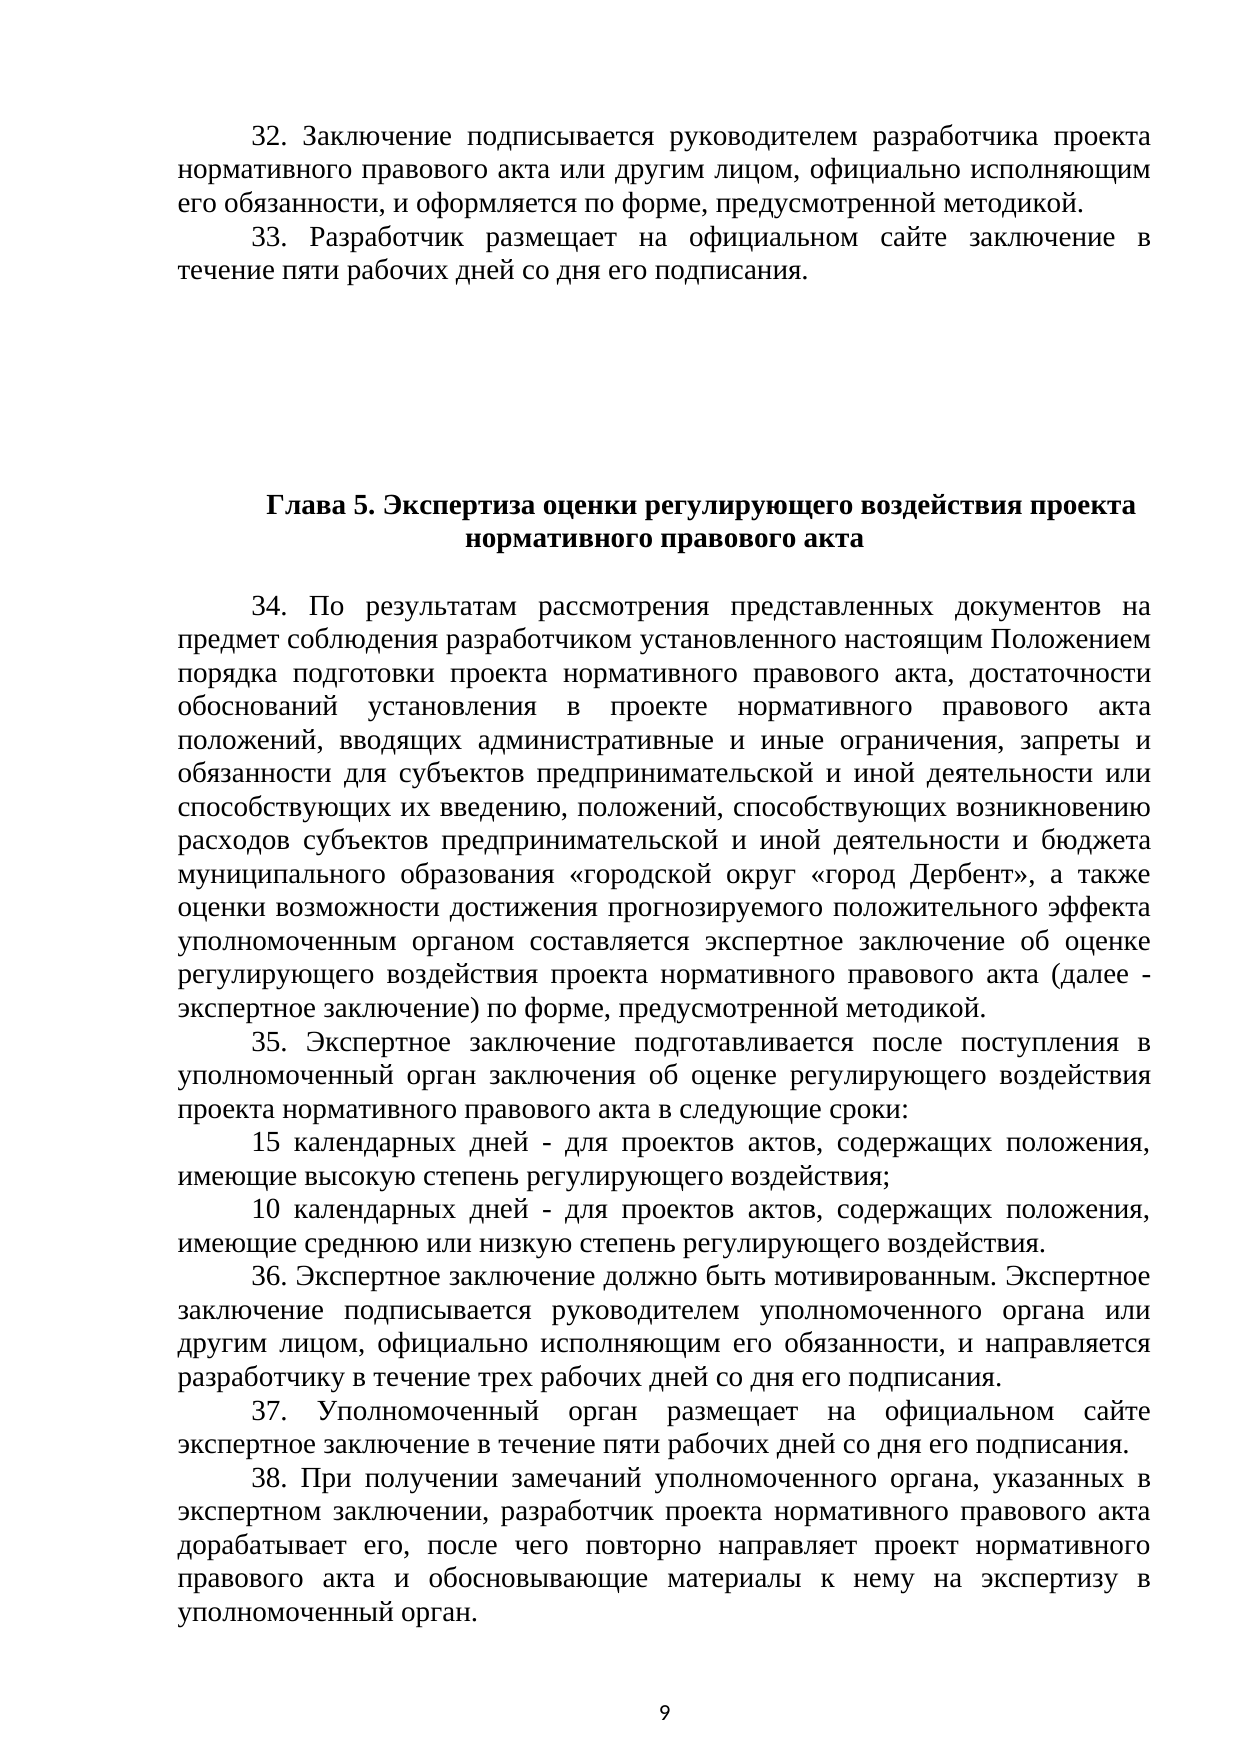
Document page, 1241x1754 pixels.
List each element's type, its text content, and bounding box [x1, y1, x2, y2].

text 35. Экспертное заключение подготавливается после поступления в уполномоченный орган заключения об оценке регулирующего воздействия проекта нормативного правового акта в следующие сроки: [177, 1024, 1152, 1124]
text 38. При получении замечаний уполномоченного органа, указанных в экспертном заключении, разработчик проекта нормативного правового акта дорабатывает его, после чего повторно направляет проект нормативного правового акта и обосновывающие материалы к нему на экспертизу в уполномоченный орган. [177, 1460, 1152, 1627]
text 36. Экспертное заключение должно быть мотивированным. Экспертное заключение подписывается руководителем уполномоченного органа или другим лицом, официально исполняющим его обязанности, и направляется разработчику в течение трех рабочих дней со дня его подписания. [177, 1258, 1152, 1393]
text 37. Уполномоченный орган размещает на официальном сайте экспертное заключение в течение пяти рабочих дней со дня его подписания. [177, 1393, 1152, 1460]
text 34. По результатам рассмотрения представленных документов на предмет соблюдения разработчиком установленного настоящим Положением порядка подготовки проекта нормативного правового акта, достаточности обоснований установления в проекте нормативного правового акта положений, вводящих административные и иные ограничения, запреты и обязанности для субъектов предпринимательской и иной деятельности или способствующих их введению, положений, способствующих возникновению расходов субъектов предпринимательской и иной деятельности и бюджета муниципального образования «городской округ «город Дербент», а также оценки возможности достижения прогнозируемого положительного эффекта уполномоченным органом составляется экспертное заключение об оценке регулирующего воздействия проекта нормативного правового акта (далее - экспертное заключение) по форме, предусмотренной методикой. [177, 588, 1152, 1024]
text 32. Заключение подписывается руководителем разработчика проекта нормативного правового акта или другим лицом, официально исполняющим его обязанности, и оформляется по форме, предусмотренной методикой. [177, 118, 1152, 219]
text 10 календарных дней - для проектов актов, содержащих положения, имеющие среднюю или низкую степень регулирующего воздействия. [177, 1191, 1152, 1258]
text 15 календарных дней - для проектов актов, содержащих положения, имеющие высокую степень регулирующего воздействия; [177, 1124, 1152, 1191]
text Глава 5. Экспертиза оценки регулирующего воздействия проекта нормативного правового акта [177, 487, 1152, 554]
text 33. Разработчик размещает на официальном сайте заключение в течение пяти рабочих дней со дня его подписания. [177, 219, 1152, 286]
